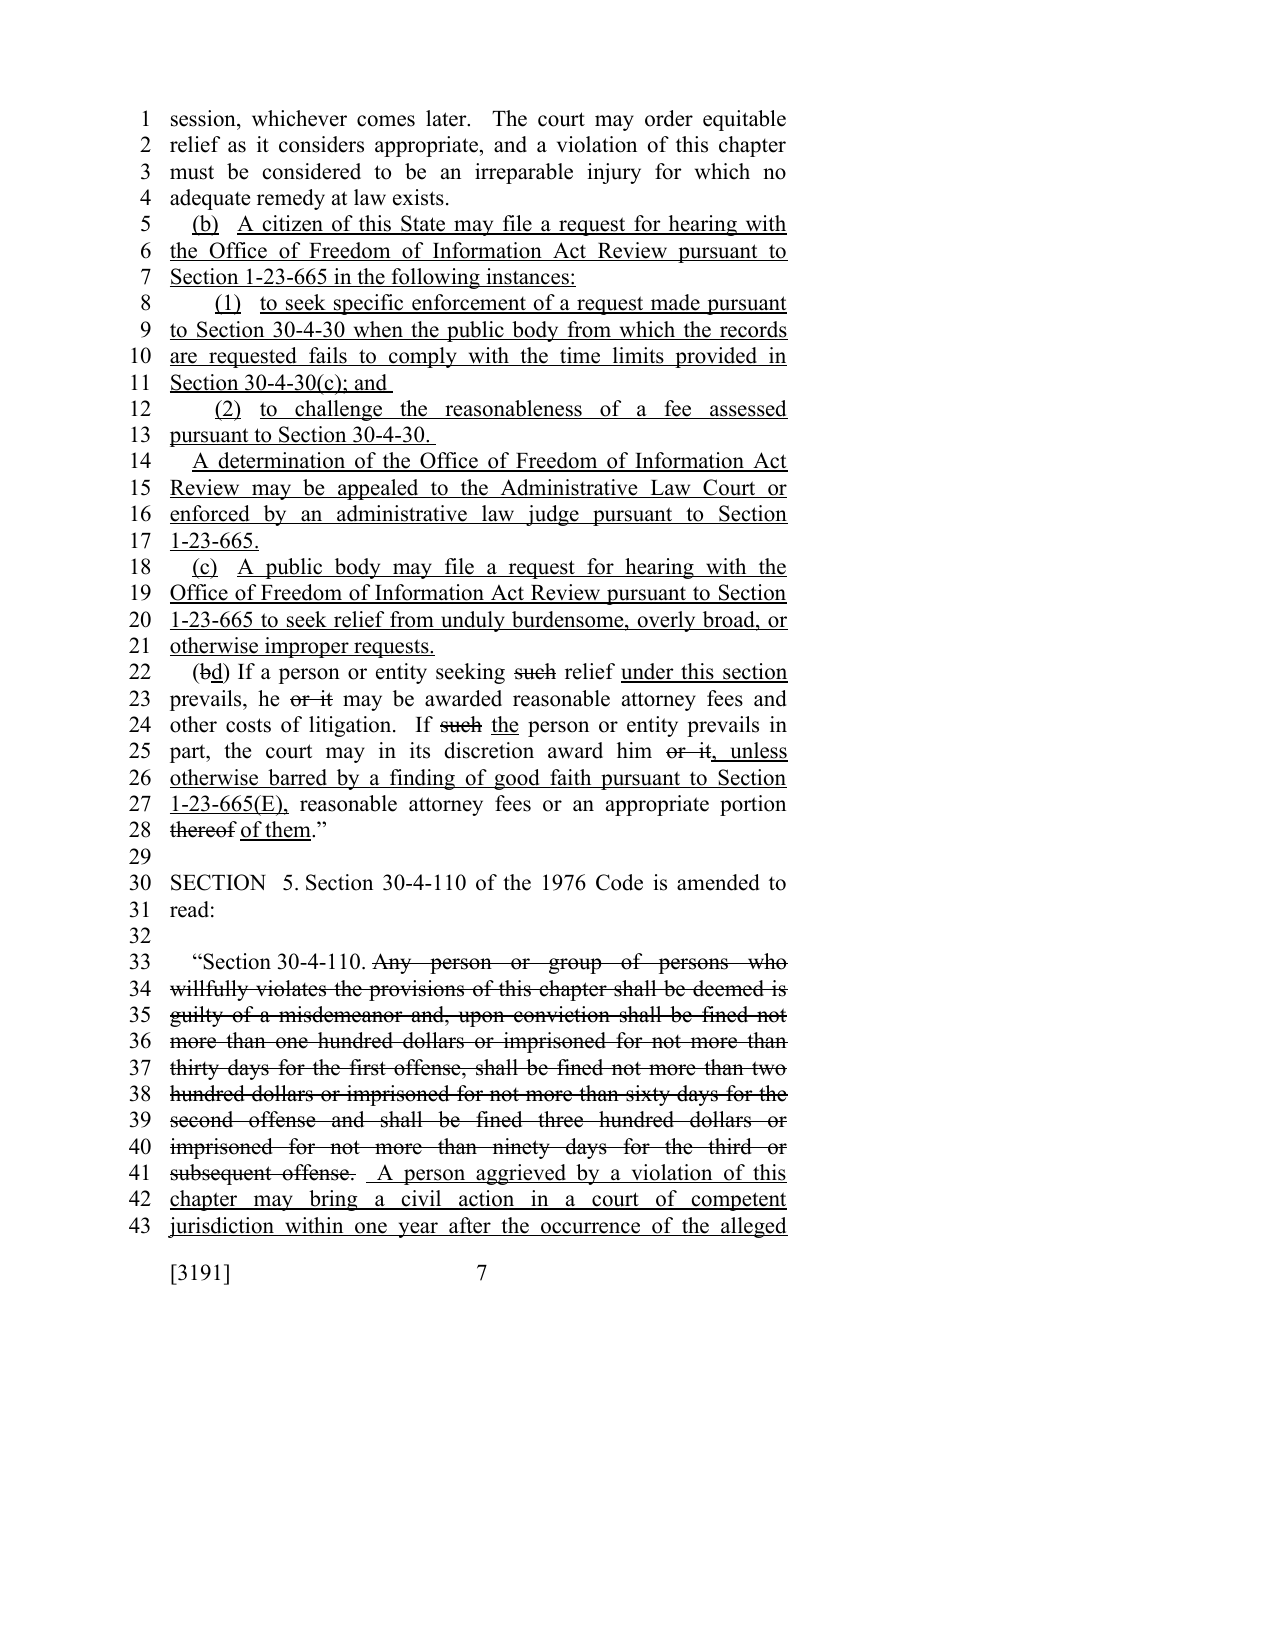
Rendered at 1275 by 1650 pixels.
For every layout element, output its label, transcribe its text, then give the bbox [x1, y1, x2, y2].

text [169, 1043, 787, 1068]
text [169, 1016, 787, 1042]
text (1) to seek specific enforcement of a request made pursuant to Section 30-4-30 when the public body from which the records are requested fails to comply with the time limits provided in Section 30-4-30(c); and [169, 289, 787, 339]
text (bd) If a person or entity seeking such relief under this section prevails, he or it may be awarded reasonable attorney fees and other costs of litigation. If such the person or entity prevails in part, the court may in its discretion award him or it, unless otherwise barred by a finding of good faith pursuant to Section 1-23-665(E), reasonable attorney fees or an appropriate portion thereof of them.” [169, 788, 787, 843]
text (c) A public body may file a request for hearing with the Office of Freedom of Information Act Review pursuant to Section 1-23-665 to seek relief from unduly burdensome, overly broad, or otherwise improper requests. [169, 630, 787, 658]
text (bd) If a person or entity seeking such relief under this section prevails, he or it may be awarded reasonable attorney fees and other costs of litigation. If such the person or entity prevails in part, the court may in its discretion award him or it, unless otherwise barred by a finding of good faith pursuant to Section 1-23-665(E), reasonable attorney fees or an appropriate portion thereof of them.” [169, 658, 787, 787]
text (c) A public body may file a request for hearing with the Office of Freedom of Information Act Review pursuant to Section 1-23-665 to seek relief from unduly burdensome, overly broad, or otherwise improper requests. [169, 553, 787, 602]
text A determination of the Office of Freedom of Information Act Review may be appealed to the Administrative Law Court or enforced by an administrative law judge pursuant to Section 1-23-665. [169, 448, 787, 497]
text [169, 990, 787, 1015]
text (2) to challenge the reasonableness of a fee assessed pursuant to Section 30-4-30. [169, 395, 787, 448]
text (b) A citizen of this State may file a request for hearing with the Office of Freedom of Information Act Review pursuant to Section 1-23-665 in the following instances: [169, 210, 787, 260]
text A determination of the Office of Freedom of Information Act Review may be appealed to the Administrative Law Court or enforced by an administrative law judge pursuant to Section 1-23-665. [169, 498, 787, 523]
text (c) A public body may file a request for hearing with the Office of Freedom of Information Act Review pursuant to Section 1-23-665 to seek relief from unduly burdensome, overly broad, or otherwise improper requests. [169, 603, 787, 629]
text (b) A citizen of this State may file a request for hearing with the Office of Freedom of Information Act Review pursuant to Section 1-23-665 in the following instances: [169, 261, 787, 289]
text (1) to seek specific enforcement of a request made pursuant to Section 30-4-30 when the public body from which the records are requested fails to comply with the time limits provided in Section 30-4-30(c); and [169, 366, 787, 395]
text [169, 105, 787, 210]
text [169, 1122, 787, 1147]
text SECTION 5. Section 30-4-110 of the 1976 Code is amended to read: [169, 869, 787, 922]
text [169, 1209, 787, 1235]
text (1) to seek specific enforcement of a request made pursuant to Section 30-4-30 when the public body from which the records are requested fails to comply with the time limits provided in Section 30-4-30(c); and [169, 340, 787, 365]
text A determination of the Office of Freedom of Information Act Review may be appealed to the Administrative Law Court or enforced by an administrative law judge pursuant to Section 1-23-665. [169, 524, 787, 553]
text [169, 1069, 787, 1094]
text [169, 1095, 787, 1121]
